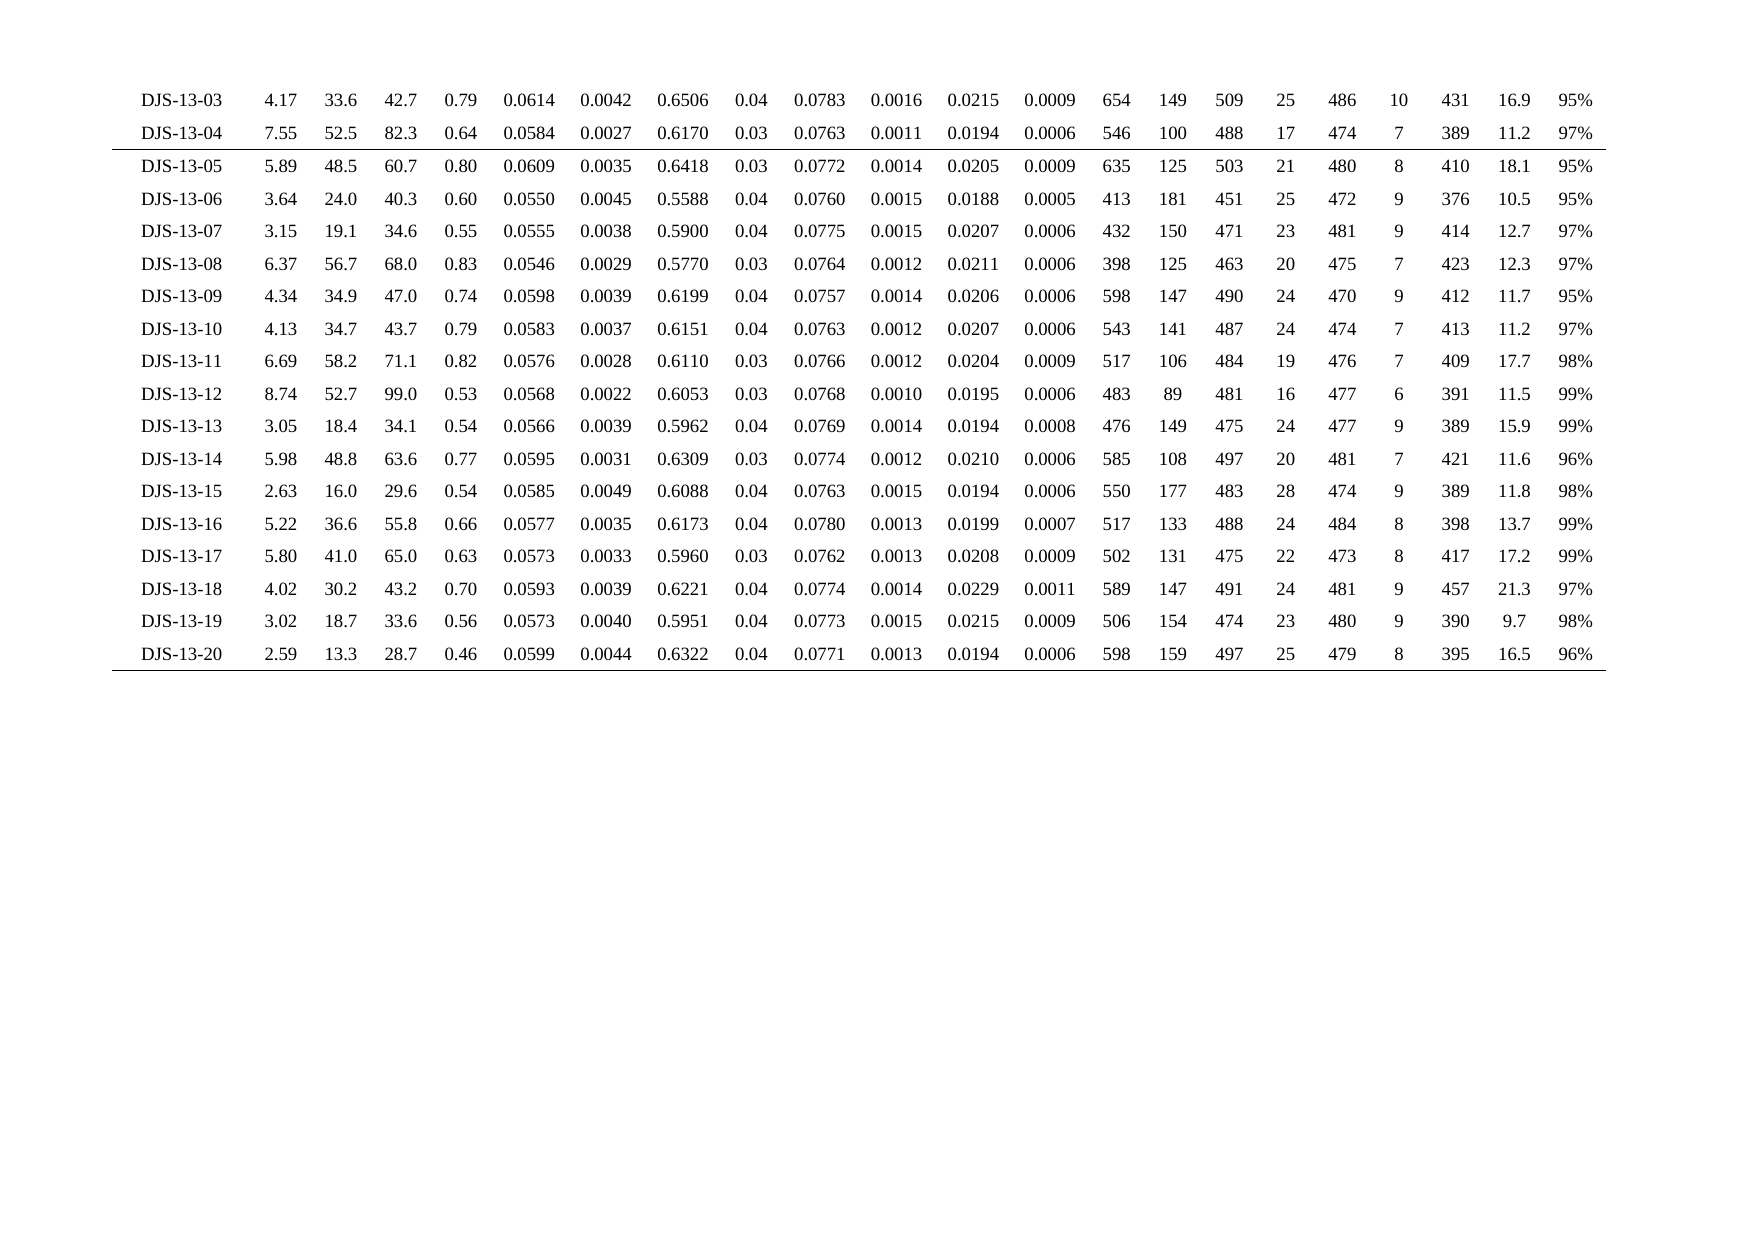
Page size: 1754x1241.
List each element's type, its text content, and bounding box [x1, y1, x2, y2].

table_cell DJS-13-15 [112, 475, 251, 507]
table_cell 11.8 [1484, 475, 1544, 507]
table_cell 0.0014 [858, 410, 935, 442]
table_cell 398 [1088, 248, 1144, 280]
table_cell 98% [1545, 345, 1606, 377]
table_cell 0.0229 [935, 573, 1012, 605]
table_cell 95% [1545, 183, 1606, 215]
table_cell 0.0584 [491, 116, 567, 149]
table_cell 409 [1427, 345, 1484, 377]
table_cell 0.0005 [1012, 183, 1088, 215]
table_cell 432 [1088, 215, 1144, 247]
table_cell 0.0049 [568, 475, 644, 507]
table_cell DJS-13-16 [112, 508, 251, 540]
table_cell 40.3 [371, 183, 431, 215]
table_cell 96% [1545, 443, 1606, 475]
table_cell DJS-13-13 [112, 410, 251, 442]
table_cell 20 [1258, 443, 1314, 475]
table_cell 0.04 [721, 215, 781, 247]
table_cell 0.0009 [1012, 345, 1088, 377]
table_cell 25 [1258, 638, 1314, 670]
table_cell 0.0006 [1012, 638, 1088, 670]
table_cell 149 [1145, 84, 1201, 116]
table_cell 0.64 [431, 116, 491, 149]
table_cell 0.54 [431, 475, 491, 507]
table_cell 0.0555 [491, 215, 567, 247]
table_cell 0.0035 [568, 508, 644, 540]
table_cell 11.6 [1484, 443, 1544, 475]
table_cell 154 [1145, 605, 1201, 637]
table_cell 13.3 [311, 638, 371, 670]
table_cell DJS-13-06 [112, 183, 251, 215]
table_cell 0.0012 [858, 248, 935, 280]
table_cell 8.74 [251, 378, 311, 410]
table_cell 11.7 [1484, 280, 1544, 312]
table_cell 0.0598 [491, 280, 567, 312]
table_cell DJS-13-12 [112, 378, 251, 410]
table_cell 0.0014 [858, 280, 935, 312]
table_cell 0.6322 [644, 638, 721, 670]
table_cell 484 [1314, 508, 1370, 540]
table_cell 391 [1427, 378, 1484, 410]
table_cell 18.7 [311, 605, 371, 637]
table_cell 15.9 [1484, 410, 1544, 442]
table_cell 457 [1427, 573, 1484, 605]
table_cell 0.0038 [568, 215, 644, 247]
table_cell 58.2 [311, 345, 371, 377]
table_cell 98% [1545, 475, 1606, 507]
table_cell 0.0211 [935, 248, 1012, 280]
table_cell 0.0771 [781, 638, 858, 670]
table_cell 0.0009 [1012, 150, 1088, 182]
table_cell 0.0763 [781, 475, 858, 507]
table_cell 4.13 [251, 313, 311, 345]
table_cell 589 [1088, 573, 1144, 605]
table_cell 421 [1427, 443, 1484, 475]
table_cell 16.5 [1484, 638, 1544, 670]
table_cell 0.0772 [781, 150, 858, 182]
table_cell 0.0614 [491, 84, 567, 116]
table_cell DJS-13-11 [112, 345, 251, 377]
table_cell 389 [1427, 475, 1484, 507]
table_cell 95% [1545, 280, 1606, 312]
table_cell 451 [1201, 183, 1257, 215]
table_cell 5.80 [251, 540, 311, 572]
table_cell 0.04 [721, 573, 781, 605]
table_cell 0.0006 [1012, 248, 1088, 280]
table_cell 0.0011 [1012, 573, 1088, 605]
table_cell 481 [1201, 378, 1257, 410]
table_cell 16 [1258, 378, 1314, 410]
table_cell 0.04 [721, 508, 781, 540]
table_cell 0.0031 [568, 443, 644, 475]
table_cell 0.0566 [491, 410, 567, 442]
table_cell 585 [1088, 443, 1144, 475]
table_cell 543 [1088, 313, 1144, 345]
table_cell 141 [1145, 313, 1201, 345]
table_cell 0.0012 [858, 345, 935, 377]
table_cell 8 [1370, 150, 1427, 182]
table_cell 16.0 [311, 475, 371, 507]
table_cell 6 [1370, 378, 1427, 410]
table_cell 52.7 [311, 378, 371, 410]
table_cell 497 [1201, 638, 1257, 670]
table_cell 6.69 [251, 345, 311, 377]
table_cell 490 [1201, 280, 1257, 312]
table_cell 0.0599 [491, 638, 567, 670]
table_cell 5.22 [251, 508, 311, 540]
table_cell 423 [1427, 248, 1484, 280]
table_cell DJS-13-20 [112, 638, 251, 670]
table_cell 9 [1370, 183, 1427, 215]
table_cell DJS-13-09 [112, 280, 251, 312]
table_cell 13.7 [1484, 508, 1544, 540]
table_cell 147 [1145, 573, 1201, 605]
table_cell 0.0199 [935, 508, 1012, 540]
table_cell 0.0040 [568, 605, 644, 637]
table_cell 0.0768 [781, 378, 858, 410]
table_cell 398 [1427, 508, 1484, 540]
table_cell 3.05 [251, 410, 311, 442]
table_cell 474 [1314, 475, 1370, 507]
table_cell 0.03 [721, 540, 781, 572]
table_cell 486 [1314, 84, 1370, 116]
table_cell 0.0774 [781, 573, 858, 605]
table_cell 18.1 [1484, 150, 1544, 182]
table_cell 479 [1314, 638, 1370, 670]
table_cell 506 [1088, 605, 1144, 637]
table_cell 0.0006 [1012, 475, 1088, 507]
table_cell 0.0568 [491, 378, 567, 410]
table_cell 17.7 [1484, 345, 1544, 377]
table_cell 0.0012 [858, 443, 935, 475]
table_cell DJS-13-07 [112, 215, 251, 247]
table_cell 0.03 [721, 443, 781, 475]
table_cell 71.1 [371, 345, 431, 377]
table_cell 0.5962 [644, 410, 721, 442]
table_cell 24 [1258, 508, 1314, 540]
table_cell 3.15 [251, 215, 311, 247]
table_cell 517 [1088, 508, 1144, 540]
table_cell 12.3 [1484, 248, 1544, 280]
table_cell 0.0783 [781, 84, 858, 116]
table_cell 106 [1145, 345, 1201, 377]
table_cell 7 [1370, 248, 1427, 280]
table_cell 8 [1370, 540, 1427, 572]
table_cell 131 [1145, 540, 1201, 572]
table_cell DJS-13-14 [112, 443, 251, 475]
table_cell 24 [1258, 573, 1314, 605]
table_cell 0.0763 [781, 313, 858, 345]
table_cell 0.0006 [1012, 313, 1088, 345]
table_cell 0.0014 [858, 150, 935, 182]
table_cell 0.0210 [935, 443, 1012, 475]
table_cell 0.0780 [781, 508, 858, 540]
table_cell 0.0006 [1012, 280, 1088, 312]
table_cell 0.6110 [644, 345, 721, 377]
table_cell 598 [1088, 280, 1144, 312]
table_cell 9 [1370, 475, 1427, 507]
table_cell 0.6506 [644, 84, 721, 116]
table_cell 125 [1145, 150, 1201, 182]
table_cell 0.0016 [858, 84, 935, 116]
table_cell 0.0039 [568, 410, 644, 442]
table_cell 9 [1370, 215, 1427, 247]
table_cell 0.6418 [644, 150, 721, 182]
table_cell 11.2 [1484, 313, 1544, 345]
table_cell 24 [1258, 280, 1314, 312]
table_cell 0.0006 [1012, 215, 1088, 247]
table_cell 0.0205 [935, 150, 1012, 182]
table_cell 0.0006 [1012, 443, 1088, 475]
table_cell 0.60 [431, 183, 491, 215]
table_cell 0.0609 [491, 150, 567, 182]
table_cell 0.6053 [644, 378, 721, 410]
table_cell 0.0012 [858, 313, 935, 345]
table_cell 34.1 [371, 410, 431, 442]
table_cell 0.04 [721, 638, 781, 670]
table_cell 0.5951 [644, 605, 721, 637]
table_cell 9 [1370, 410, 1427, 442]
table_cell 0.5770 [644, 248, 721, 280]
table_cell DJS-13-08 [112, 248, 251, 280]
table_cell 0.04 [721, 605, 781, 637]
table_cell 0.0194 [935, 475, 1012, 507]
table_cell 474 [1314, 116, 1370, 149]
table_cell 0.0577 [491, 508, 567, 540]
table_cell 0.0045 [568, 183, 644, 215]
table_cell 12.7 [1484, 215, 1544, 247]
table_cell 0.04 [721, 280, 781, 312]
table_cell 97% [1545, 573, 1606, 605]
table_cell 475 [1201, 540, 1257, 572]
table_cell 0.0015 [858, 183, 935, 215]
table_cell 0.0194 [935, 116, 1012, 149]
table_cell 0.83 [431, 248, 491, 280]
table_cell 0.0207 [935, 215, 1012, 247]
table_cell 0.0546 [491, 248, 567, 280]
table_cell 0.46 [431, 638, 491, 670]
table_cell 97% [1545, 313, 1606, 345]
table_cell 0.0764 [781, 248, 858, 280]
table_cell 0.0033 [568, 540, 644, 572]
table_cell 0.0015 [858, 215, 935, 247]
table_cell 483 [1201, 475, 1257, 507]
table_cell 30.2 [311, 573, 371, 605]
table_cell 0.0550 [491, 183, 567, 215]
table_cell 18.4 [311, 410, 371, 442]
table_cell 0.0194 [935, 410, 1012, 442]
table_cell 25 [1258, 183, 1314, 215]
table_cell 0.0774 [781, 443, 858, 475]
table_cell 0.0011 [858, 116, 935, 149]
table_cell 21.3 [1484, 573, 1544, 605]
table_cell DJS-13-19 [112, 605, 251, 637]
table_cell 100 [1145, 116, 1201, 149]
table_cell 0.04 [721, 475, 781, 507]
table_cell 9.7 [1484, 605, 1544, 637]
table_cell 159 [1145, 638, 1201, 670]
table_cell 5.98 [251, 443, 311, 475]
table_cell 0.0027 [568, 116, 644, 149]
table_cell 0.0194 [935, 638, 1012, 670]
table_cell 21 [1258, 150, 1314, 182]
table_cell 0.54 [431, 410, 491, 442]
table_cell 413 [1427, 313, 1484, 345]
table_cell 55.8 [371, 508, 431, 540]
table_cell 19 [1258, 345, 1314, 377]
table_cell 95% [1545, 150, 1606, 182]
table_cell 502 [1088, 540, 1144, 572]
table_cell 0.03 [721, 150, 781, 182]
table_cell 181 [1145, 183, 1201, 215]
table_cell 42.7 [371, 84, 431, 116]
table_cell 0.0010 [858, 378, 935, 410]
table_cell 36.6 [311, 508, 371, 540]
table_cell 0.0585 [491, 475, 567, 507]
table_cell 0.6173 [644, 508, 721, 540]
table_cell 509 [1201, 84, 1257, 116]
table_cell 0.6151 [644, 313, 721, 345]
table_cell 0.0015 [858, 475, 935, 507]
table_cell 48.8 [311, 443, 371, 475]
table_cell 0.0215 [935, 605, 1012, 637]
table_cell 0.0007 [1012, 508, 1088, 540]
table_cell 0.80 [431, 150, 491, 182]
table_cell 29.6 [371, 475, 431, 507]
table_cell 9 [1370, 280, 1427, 312]
table_cell 0.0769 [781, 410, 858, 442]
table_cell 0.04 [721, 410, 781, 442]
table_cell 0.0006 [1012, 116, 1088, 149]
table_cell 0.77 [431, 443, 491, 475]
table_cell 487 [1201, 313, 1257, 345]
table_cell 0.0009 [1012, 540, 1088, 572]
table_cell 47.0 [371, 280, 431, 312]
table_cell 99.0 [371, 378, 431, 410]
table_cell 0.0215 [935, 84, 1012, 116]
table_cell 16.9 [1484, 84, 1544, 116]
table_cell 7 [1370, 116, 1427, 149]
table_cell 10.5 [1484, 183, 1544, 215]
table_cell 34.6 [371, 215, 431, 247]
table_cell 95% [1545, 84, 1606, 116]
table_cell 0.04 [721, 313, 781, 345]
table_cell 376 [1427, 183, 1484, 215]
table_cell 488 [1201, 116, 1257, 149]
table_cell 56.7 [311, 248, 371, 280]
table_cell 0.0008 [1012, 410, 1088, 442]
table_cell DJS-13-18 [112, 573, 251, 605]
table_cell 0.0760 [781, 183, 858, 215]
table_cell 0.0583 [491, 313, 567, 345]
table_cell 635 [1088, 150, 1144, 182]
table_cell 483 [1088, 378, 1144, 410]
table_cell 99% [1545, 540, 1606, 572]
table_cell 0.0022 [568, 378, 644, 410]
table_cell 9 [1370, 573, 1427, 605]
table_cell 82.3 [371, 116, 431, 149]
table_cell 0.0762 [781, 540, 858, 572]
table_cell 177 [1145, 475, 1201, 507]
table_cell 395 [1427, 638, 1484, 670]
table_cell 481 [1314, 573, 1370, 605]
table_cell 0.55 [431, 215, 491, 247]
table_cell 474 [1314, 313, 1370, 345]
table_cell 0.6170 [644, 116, 721, 149]
table_cell 0.63 [431, 540, 491, 572]
table_cell 108 [1145, 443, 1201, 475]
table_cell 9 [1370, 605, 1427, 637]
table_cell 7 [1370, 313, 1427, 345]
table_cell 23 [1258, 605, 1314, 637]
table_cell 0.0775 [781, 215, 858, 247]
table_cell 0.0576 [491, 345, 567, 377]
table_cell 484 [1201, 345, 1257, 377]
table_cell 0.5960 [644, 540, 721, 572]
table_cell 28 [1258, 475, 1314, 507]
table_cell 0.0763 [781, 116, 858, 149]
table_cell 476 [1314, 345, 1370, 377]
table_cell 8 [1370, 508, 1427, 540]
table_cell 0.0573 [491, 540, 567, 572]
table_cell 480 [1314, 150, 1370, 182]
table_cell 17 [1258, 116, 1314, 149]
table_cell 147 [1145, 280, 1201, 312]
table_cell 0.6199 [644, 280, 721, 312]
table_cell 0.03 [721, 116, 781, 149]
table_cell 0.0009 [1012, 84, 1088, 116]
table_cell 43.7 [371, 313, 431, 345]
table_cell 0.70 [431, 573, 491, 605]
table_cell 0.0037 [568, 313, 644, 345]
table_cell 0.0208 [935, 540, 1012, 572]
table_cell 463 [1201, 248, 1257, 280]
table_cell 0.0013 [858, 540, 935, 572]
table_cell 0.0035 [568, 150, 644, 182]
table_cell 0.5900 [644, 215, 721, 247]
table_cell 0.04 [721, 183, 781, 215]
table_cell 0.0573 [491, 605, 567, 637]
table_cell 0.0013 [858, 508, 935, 540]
table_cell 0.6309 [644, 443, 721, 475]
table_cell DJS-13-03 [112, 84, 251, 116]
table_cell 417 [1427, 540, 1484, 572]
table_cell 2.59 [251, 638, 311, 670]
table_cell 471 [1201, 215, 1257, 247]
table_cell 491 [1201, 573, 1257, 605]
table_cell 389 [1427, 116, 1484, 149]
table_cell 99% [1545, 508, 1606, 540]
table_cell 150 [1145, 215, 1201, 247]
table_cell 497 [1201, 443, 1257, 475]
table_cell 472 [1314, 183, 1370, 215]
table_cell 414 [1427, 215, 1484, 247]
table_cell 24.0 [311, 183, 371, 215]
table_cell DJS-13-04 [112, 116, 251, 149]
table_cell DJS-13-17 [112, 540, 251, 572]
table_cell 22 [1258, 540, 1314, 572]
table_cell 0.5588 [644, 183, 721, 215]
table_cell DJS-13-10 [112, 313, 251, 345]
table_cell 0.0188 [935, 183, 1012, 215]
table_cell 546 [1088, 116, 1144, 149]
table_cell 7 [1370, 443, 1427, 475]
table_cell 0.0015 [858, 605, 935, 637]
table_cell 65.0 [371, 540, 431, 572]
table_cell 475 [1314, 248, 1370, 280]
table_cell 410 [1427, 150, 1484, 182]
table_cell 470 [1314, 280, 1370, 312]
table_cell 0.0006 [1012, 378, 1088, 410]
table_cell 413 [1088, 183, 1144, 215]
table_cell 0.0028 [568, 345, 644, 377]
table_cell 0.03 [721, 378, 781, 410]
table_cell 0.79 [431, 84, 491, 116]
table_cell 3.02 [251, 605, 311, 637]
table_cell 68.0 [371, 248, 431, 280]
table_cell 0.53 [431, 378, 491, 410]
table_cell 474 [1201, 605, 1257, 637]
table_cell 654 [1088, 84, 1144, 116]
table_cell 7 [1370, 345, 1427, 377]
table_cell 503 [1201, 150, 1257, 182]
table_cell 63.6 [371, 443, 431, 475]
table_cell 99% [1545, 410, 1606, 442]
table_cell DJS-13-05 [112, 150, 251, 182]
table_cell 0.04 [721, 84, 781, 116]
table_cell 34.9 [311, 280, 371, 312]
table_cell 473 [1314, 540, 1370, 572]
table_cell 24 [1258, 410, 1314, 442]
table_cell 0.0206 [935, 280, 1012, 312]
table_cell 0.82 [431, 345, 491, 377]
table_cell 149 [1145, 410, 1201, 442]
table_cell 488 [1201, 508, 1257, 540]
table_cell 98% [1545, 605, 1606, 637]
table_cell 0.0014 [858, 573, 935, 605]
table_cell 97% [1545, 248, 1606, 280]
table_cell 89 [1145, 378, 1201, 410]
table_cell 34.7 [311, 313, 371, 345]
table_cell 598 [1088, 638, 1144, 670]
table_cell 0.0766 [781, 345, 858, 377]
table_cell 477 [1314, 378, 1370, 410]
table_cell 0.0207 [935, 313, 1012, 345]
table_cell 28.7 [371, 638, 431, 670]
table_cell 17.2 [1484, 540, 1544, 572]
table_cell 3.64 [251, 183, 311, 215]
table_cell 52.5 [311, 116, 371, 149]
table_cell 0.56 [431, 605, 491, 637]
table_cell 480 [1314, 605, 1370, 637]
table_cell 0.0204 [935, 345, 1012, 377]
table_cell 0.0009 [1012, 605, 1088, 637]
table_cell 4.02 [251, 573, 311, 605]
table_cell 481 [1314, 215, 1370, 247]
table_cell 0.03 [721, 345, 781, 377]
table_cell 23 [1258, 215, 1314, 247]
table_cell 10 [1370, 84, 1427, 116]
table_cell 0.0595 [491, 443, 567, 475]
table_cell 6.37 [251, 248, 311, 280]
table_cell 0.79 [431, 313, 491, 345]
table_cell 0.0757 [781, 280, 858, 312]
table_cell 96% [1545, 638, 1606, 670]
table_cell 4.34 [251, 280, 311, 312]
table_cell 125 [1145, 248, 1201, 280]
table_cell 389 [1427, 410, 1484, 442]
table_cell 0.6088 [644, 475, 721, 507]
table_cell 0.74 [431, 280, 491, 312]
table_cell 0.6221 [644, 573, 721, 605]
table_cell 390 [1427, 605, 1484, 637]
table_cell 19.1 [311, 215, 371, 247]
table_cell 476 [1088, 410, 1144, 442]
table_cell 0.0044 [568, 638, 644, 670]
table_cell 412 [1427, 280, 1484, 312]
table_cell 133 [1145, 508, 1201, 540]
table_cell 550 [1088, 475, 1144, 507]
table_cell 0.0593 [491, 573, 567, 605]
table_cell 481 [1314, 443, 1370, 475]
table_cell 0.66 [431, 508, 491, 540]
table_cell 25 [1258, 84, 1314, 116]
table_cell 431 [1427, 84, 1484, 116]
table_cell 99% [1545, 378, 1606, 410]
table_cell 8 [1370, 638, 1427, 670]
table_cell 4.17 [251, 84, 311, 116]
table_cell 97% [1545, 215, 1606, 247]
table_cell 0.0773 [781, 605, 858, 637]
table_cell 20 [1258, 248, 1314, 280]
table_cell 43.2 [371, 573, 431, 605]
table_cell 33.6 [371, 605, 431, 637]
table_cell 41.0 [311, 540, 371, 572]
table_cell 97% [1545, 116, 1606, 149]
table_cell 11.2 [1484, 116, 1544, 149]
table_cell 475 [1201, 410, 1257, 442]
table_cell 0.0029 [568, 248, 644, 280]
table_cell 33.6 [311, 84, 371, 116]
table_cell 477 [1314, 410, 1370, 442]
table_cell 60.7 [371, 150, 431, 182]
table_cell 517 [1088, 345, 1144, 377]
table_cell 0.03 [721, 248, 781, 280]
table_cell 0.0013 [858, 638, 935, 670]
table_cell 7.55 [251, 116, 311, 149]
table_cell 0.0039 [568, 573, 644, 605]
table_cell 2.63 [251, 475, 311, 507]
table_cell 11.5 [1484, 378, 1544, 410]
table_cell 0.0042 [568, 84, 644, 116]
table_cell 5.89 [251, 150, 311, 182]
table_cell 0.0195 [935, 378, 1012, 410]
table_cell 48.5 [311, 150, 371, 182]
table_cell 24 [1258, 313, 1314, 345]
table_cell 0.0039 [568, 280, 644, 312]
